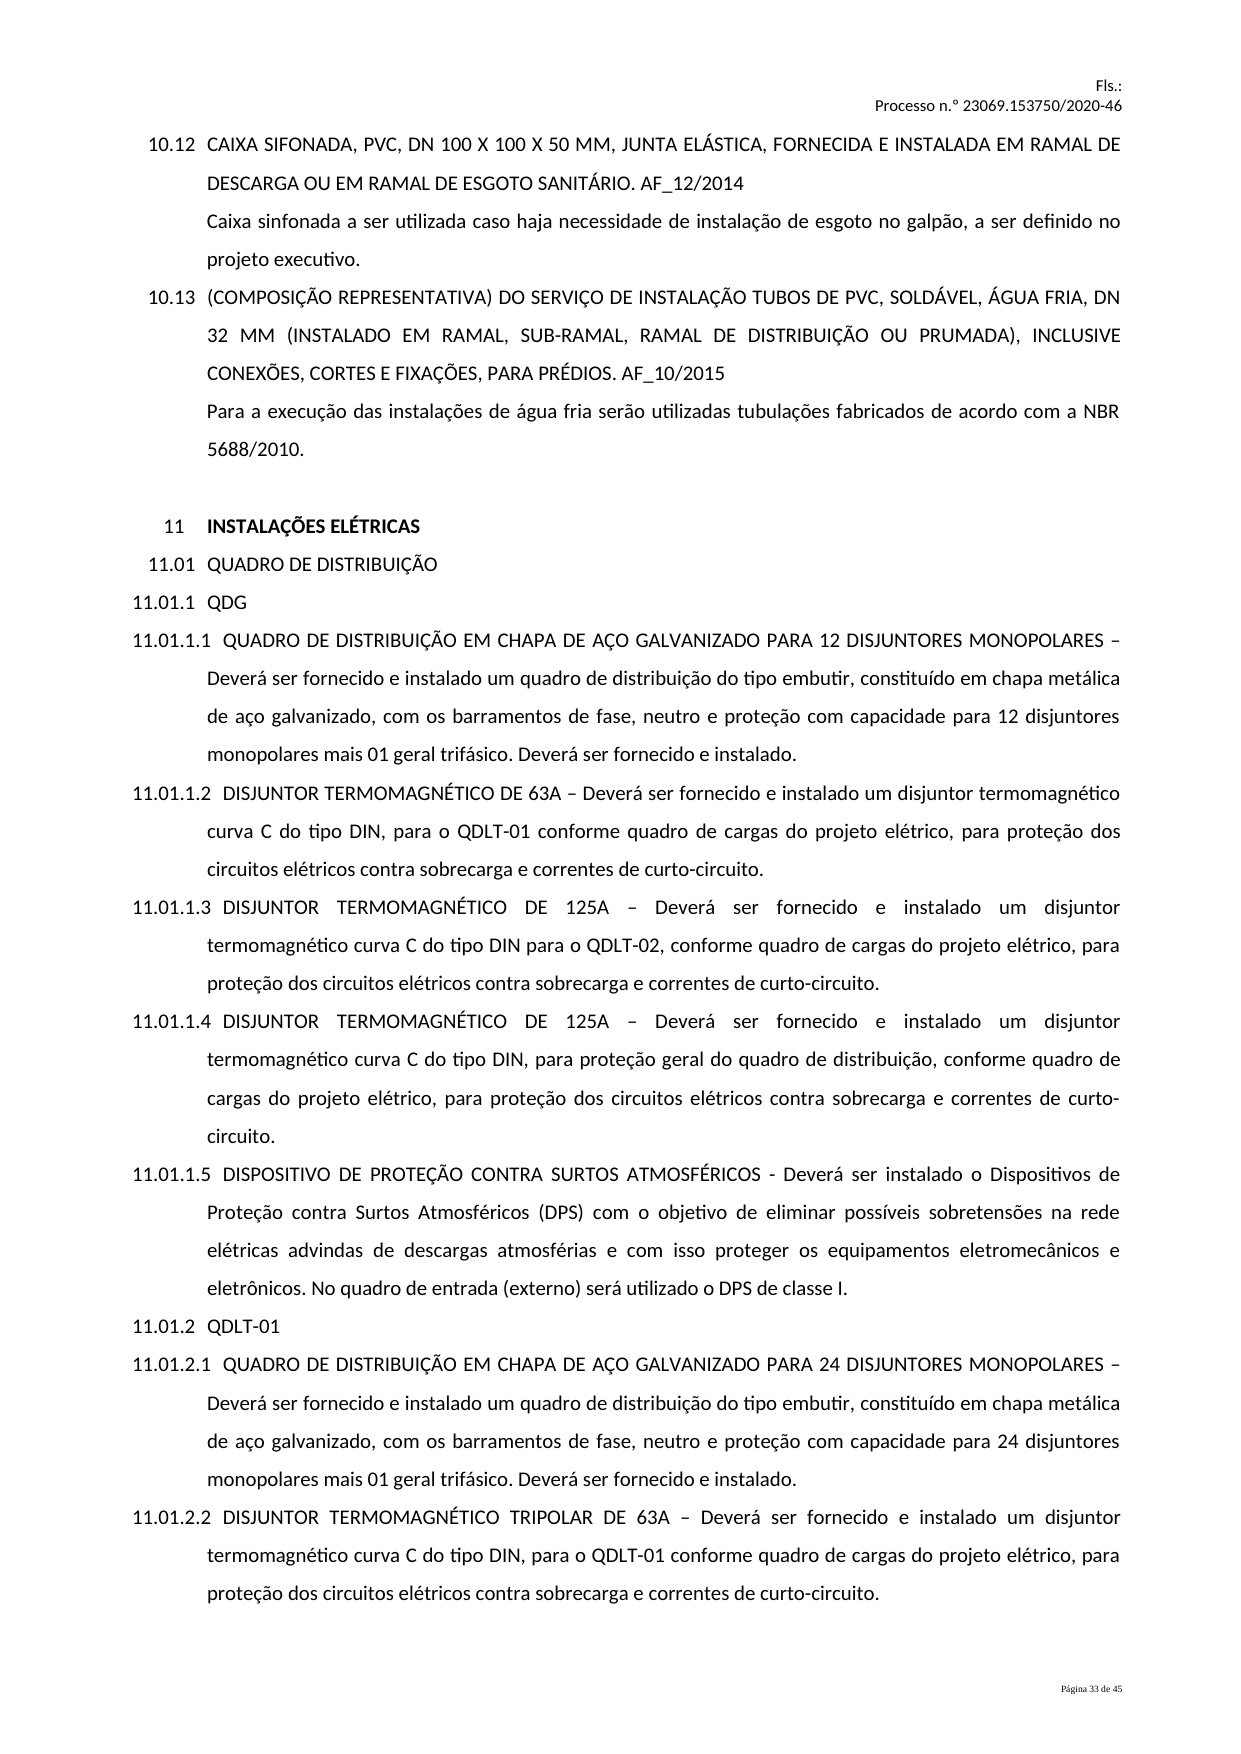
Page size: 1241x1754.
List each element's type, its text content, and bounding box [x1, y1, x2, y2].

text Caixa sinfonada a ser utilizada caso haja necessidade de instalação de esgoto no galpão, a ser definido no projeto executivo. [207, 208, 1122, 271]
list QUADRO DE DISTRIBUIÇÃO EM CHAPA DE AÇO GALVANIZADO PARA 24 DISJUNTORES MONOPOLARES – Deverá ser fornecido e instalado um quadro de distribuição do tipo embutir, constituído em chapa metálica de aço galvanizado, com os barramentos de fase, neutro e proteção com capacidade para 24 disjuntores monopolares mais 01 geral trifásico. Deverá ser fornecido e instalado. [132, 1352, 1122, 1491]
list QUADRO DE DISTRIBUIÇÃO [148, 551, 1122, 576]
list DISJUNTOR TERMOMAGNÉTICO TRIPOLAR DE 63A – Deverá ser fornecido e instalado um disjuntor termomagnético curva C do tipo DIN, para o QDLT-01 conforme quadro de cargas do projeto elétrico, para proteção dos circuitos elétricos contra sobrecarga e correntes de curto-circuito. [132, 1504, 1122, 1606]
list INSTALAÇÕES ELÉTRICAS [163, 513, 1122, 538]
list (COMPOSIÇÃO REPRESENTATIVA) DO SERVIÇO DE INSTALAÇÃO TUBOS DE PVC, SOLDÁVEL, ÁGUA FRIA, DN 32 MM (INSTALADO EM RAMAL, SUB-RAMAL, RAMAL DE DISTRIBUIÇÃO OU PRUMADA), INCLUSIVE CONEXÕES, CORTES E FIXAÇÕES, PARA PRÉDIOS. AF_10/2015 [148, 284, 1122, 386]
list CAIXA SIFONADA, PVC, DN 100 X 100 X 50 MM, JUNTA ELÁSTICA, FORNECIDA E INSTALADA EM RAMAL DE DESCARGA OU EM RAMAL DE ESGOTO SANITÁRIO. AF_12/2014 [148, 132, 1122, 195]
list DISJUNTOR TERMOMAGNÉTICO DE 125A – Deverá ser fornecido e instalado um disjuntor termomagnético curva C do tipo DIN para o QDLT-02, conforme quadro de cargas do projeto elétrico, para proteção dos circuitos elétricos contra sobrecarga e correntes de curto-circuito. [132, 894, 1122, 996]
list DISJUNTOR TERMOMAGNÉTICO DE 63A – Deverá ser fornecido e instalado um disjuntor termomagnético curva C do tipo DIN, para o QDLT-01 conforme quadro de cargas do projeto elétrico, para proteção dos circuitos elétricos contra sobrecarga e correntes de curto-circuito. [132, 780, 1122, 881]
list QDLT-01 [132, 1313, 1122, 1339]
list QDG [132, 589, 1122, 614]
list QUADRO DE DISTRIBUIÇÃO EM CHAPA DE AÇO GALVANIZADO PARA 12 DISJUNTORES MONOPOLARES – Deverá ser fornecido e instalado um quadro de distribuição do tipo embutir, constituído em chapa metálica de aço galvanizado, com os barramentos de fase, neutro e proteção com capacidade para 12 disjuntores monopolares mais 01 geral trifásico. Deverá ser fornecido e instalado. [132, 627, 1122, 767]
list DISPOSITIVO DE PROTEÇÃO CONTRA SURTOS ATMOSFÉRICOS - Deverá ser instalado o Dispositivos de Proteção contra Surtos Atmosféricos (DPS) com o objetivo de eliminar possíveis sobretensões na rede elétricas advindas de descargas atmosférias e com isso proteger os equipamentos eletromecânicos e eletrônicos. No quadro de entrada (externo) será utilizado o DPS de classe I. [132, 1161, 1122, 1301]
text Para a execução das instalações de água fria serão utilizadas tubulações fabricados de acordo com a NBR 5688/2010. [207, 398, 1122, 462]
list DISJUNTOR TERMOMAGNÉTICO DE 125A – Deverá ser fornecido e instalado um disjuntor termomagnético curva C do tipo DIN, para proteção geral do quadro de distribuição, conforme quadro de cargas do projeto elétrico, para proteção dos circuitos elétricos contra sobrecarga e correntes de curto-circuito. [132, 1008, 1122, 1148]
